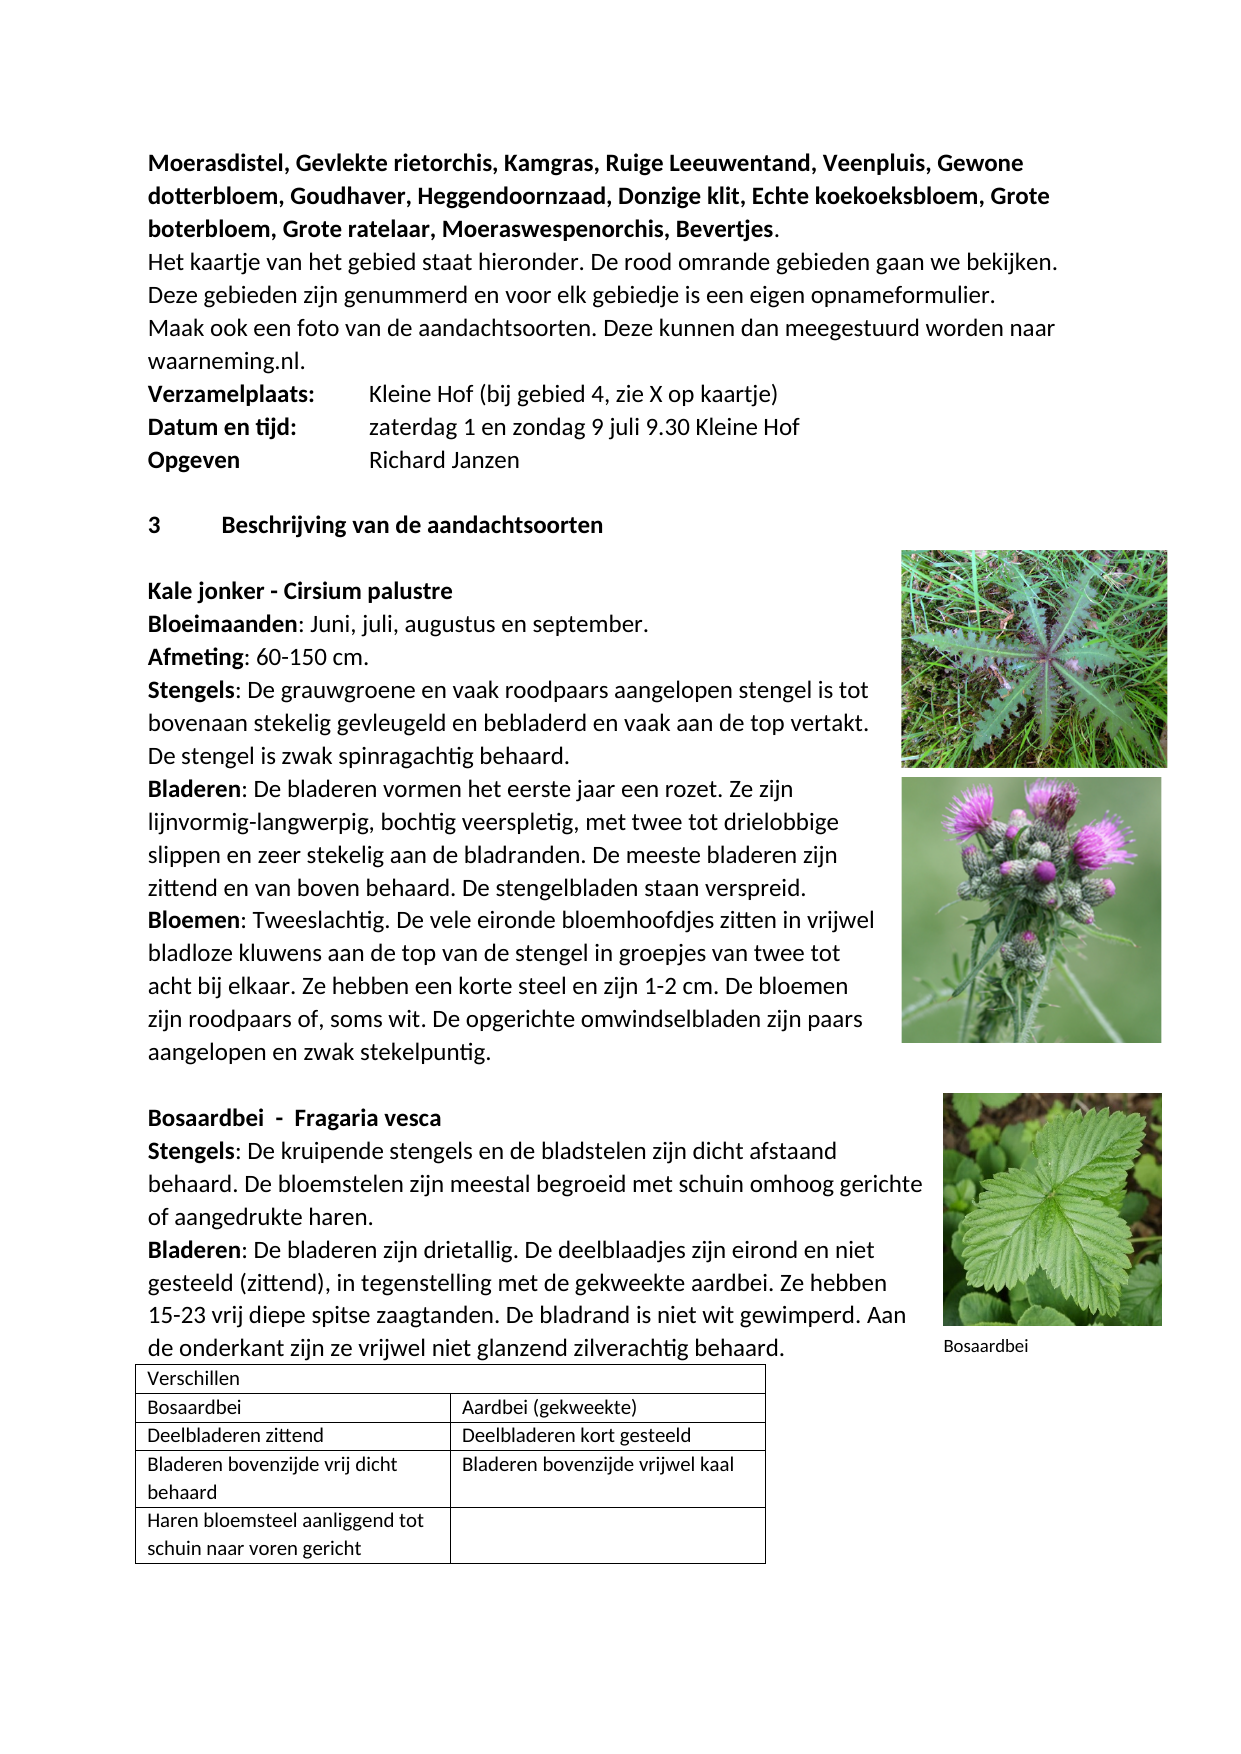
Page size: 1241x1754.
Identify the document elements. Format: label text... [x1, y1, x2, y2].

text Afmeting: 60-150 cm. [148, 641, 901, 672]
text Bladeren: De bladeren zijn drietallig. De deelblaadjes zijn eirond en niet gesteeld (zittend), in tegenstelling met de gekweekte aardbei. Ze hebben 15-23 vrij diepe spitse zaagtanden. De bladrand is niet wit gewimperd. Aan de onderkant zijn ze vrijwel niet glanzend zilverachtig behaard. [148, 1234, 1093, 1363]
text Bosaardbei - Fragaria vesca [148, 1102, 943, 1133]
text Stengels: De kruipende stengels en de bladstelen zijn dicht afstaand behaard. De bloemstelen zijn meestal begroeid met schuin omhoog gerichte of aangedrukte haren. [148, 1135, 943, 1231]
table_cell Deelbladeren kort gesteeld [451, 1423, 765, 1450]
picture [943, 1093, 1162, 1326]
text Opgeven Richard Janzen [148, 444, 1093, 474]
picture [901, 777, 1162, 1043]
table_cell Haren bloemsteel aanliggend tot schuin naar voren gericht [136, 1508, 450, 1563]
text Het kaartje van het gebied staat hieronder. De rood omrande gebieden gaan we bekijken. Deze gebieden zijn genummerd en voor elk gebiedje is een eigen opnameformulier. [148, 246, 1093, 310]
text Verzamelplaats: Kleine Hof (bij gebied 4, zie X op kaartje) [148, 378, 1093, 408]
table_cell Bladeren bovenzijde vrij dicht behaard [136, 1451, 450, 1507]
text Stengels: De grauwgroene en vaak roodpaars aangelopen stengel is tot bovenaan stekelig gevleugeld en bebladerd en vaak aan de top vertakt. De stengel is zwak spinragachtig behaard. [148, 674, 1093, 771]
picture [901, 550, 1168, 768]
text Maak ook een foto van de aandachtsoorten. Deze kunnen dan meegestuurd worden naar waarneming.nl. [148, 312, 1093, 376]
text Bloemen: Tweeslachtig. De vele eironde bloemhoofdjes zitten in vrijwel bladloze kluwens aan de top van de stengel in groepjes van twee tot acht bij elkaar. Ze hebben een korte steel en zijn 1-2 cm. De bloemen zijn roodpaars of, soms wit. De opgerichte omwindselbladen zijn paars aangelopen en zwak stekelpuntig. [148, 905, 1093, 1067]
table_cell Aardbei (gekweekte) [451, 1394, 765, 1422]
table_cell [451, 1508, 765, 1563]
text Bloeimaanden: Juni, juli, augustus en september. [148, 608, 901, 639]
text Bladeren: De bladeren vormen het eerste jaar een rozet. Ze zijn lijnvormig-langwerpig, bochtig veerspletig, met twee tot drielobbige slippen en zeer stekelig aan de bladranden. De meeste bladeren zijn zittend en van boven behaard. De stengelbladen staan verspreid. [148, 773, 1093, 902]
table_header Verschillen [136, 1365, 765, 1393]
text 3 Beschrijving van de aandachtsoorten [148, 510, 1093, 540]
table_cell Bosaardbei [136, 1394, 450, 1422]
text Moerasdistel, Gevlekte rietorchis, Kamgras, Ruige Leeuwentand, Veenpluis, Gewone dotterbloem, Goudhaver, Heggendoornzaad, Donzige klit, Echte koekoeksbloem, Grote boterbloem, Grote ratelaar, Moeraswespenorchis, Bevertjes. [148, 148, 1093, 244]
table_cell Deelbladeren zittend [136, 1423, 450, 1450]
text Kale jonker - Cirsium palustre [148, 576, 901, 606]
table_cell Bladeren bovenzijde vrijwel kaal [451, 1451, 765, 1507]
text Datum en tijd: zaterdag 1 en zondag 9 juli 9.30 Kleine Hof [148, 411, 1093, 441]
